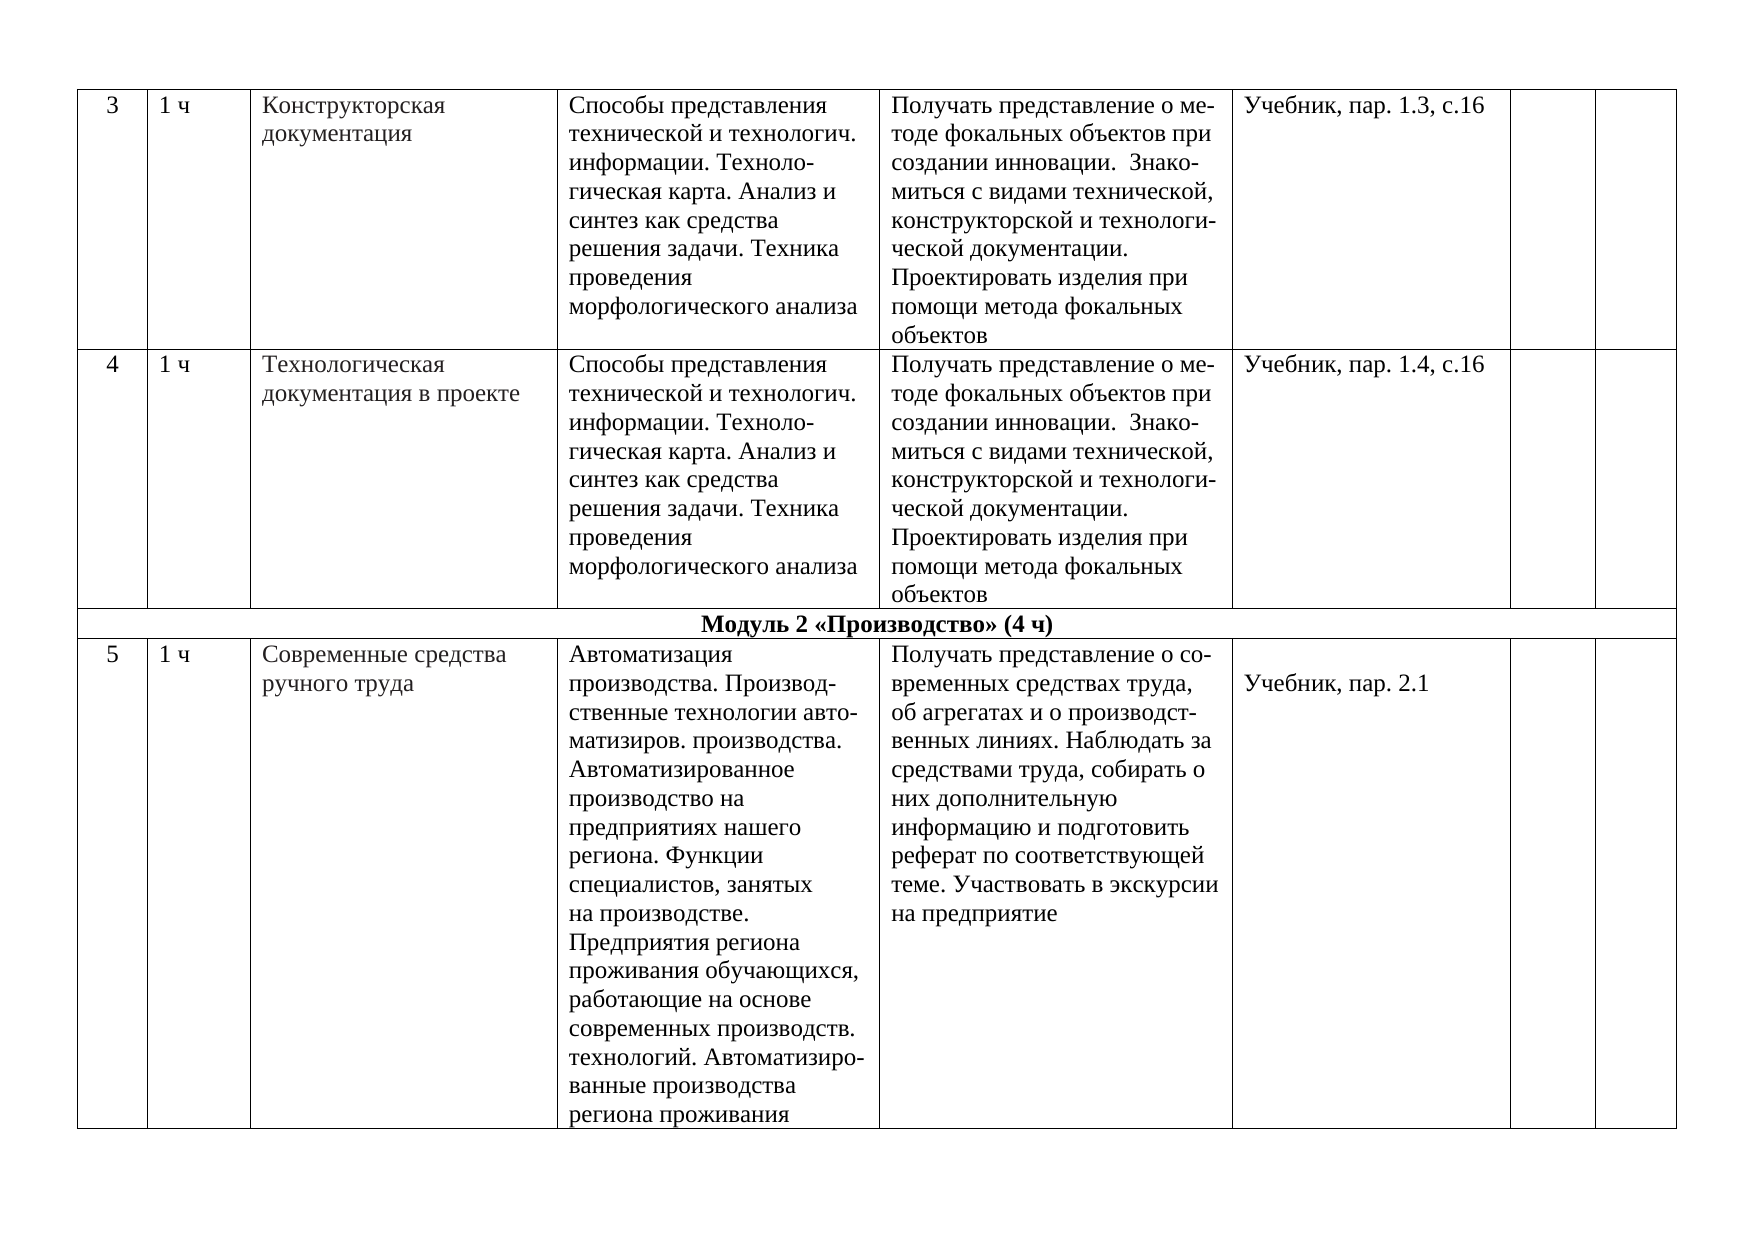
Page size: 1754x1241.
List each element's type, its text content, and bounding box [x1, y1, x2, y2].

table_cell Технологическая документация в проекте [251, 350, 557, 608]
table_cell Способы представления технической и технологич. информации. Техноло-гическая карта. Анализ и синтез как средства решения задачи. Техника проведения морфологического анализа [558, 350, 879, 608]
table_cell Конструкторская документация [251, 90, 557, 348]
table_cell Способы представления технической и технологич. информации. Техноло-гическая карта. Анализ и синтез как средства решения задачи. Техника проведения морфологического анализа [558, 90, 879, 348]
table_cell [1511, 350, 1595, 608]
table_cell Учебник, пар. 2.1 [1233, 639, 1510, 1128]
table_cell [1511, 639, 1595, 1128]
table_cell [251, 639, 557, 1128]
table_cell 3 [78, 90, 147, 348]
table_cell 1 ч [148, 350, 250, 608]
table_cell 5 [78, 639, 147, 1128]
table_cell Получать представление о ме- тоде фокальных объектов при создании инновации. Знако- миться с видами технической, конструкторской и технологи- ческой документации. Проектировать изделия при помощи метода фокальных объектов [880, 90, 1232, 348]
table_cell Учебник, пар. 1.4, с.16 [1233, 350, 1510, 608]
table_cell Модуль 2 «Производство» (4 ч) [78, 609, 1676, 638]
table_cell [558, 639, 879, 1128]
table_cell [880, 639, 1232, 1128]
table_cell 4 [78, 350, 147, 608]
table_cell 1 ч [148, 639, 250, 1128]
table_cell [1511, 90, 1595, 348]
table_cell [1596, 639, 1676, 1128]
table_cell Получать представление о ме- тоде фокальных объектов при создании инновации. Знако- миться с видами технической, конструкторской и технологи- ческой документации. Проектировать изделия при помощи метода фокальных объектов [880, 350, 1232, 608]
table_cell [1596, 90, 1676, 348]
table_cell Учебник, пар. 1.3, с.16 [1233, 90, 1510, 348]
table_cell [1596, 350, 1676, 608]
table_cell 1 ч [148, 90, 250, 348]
